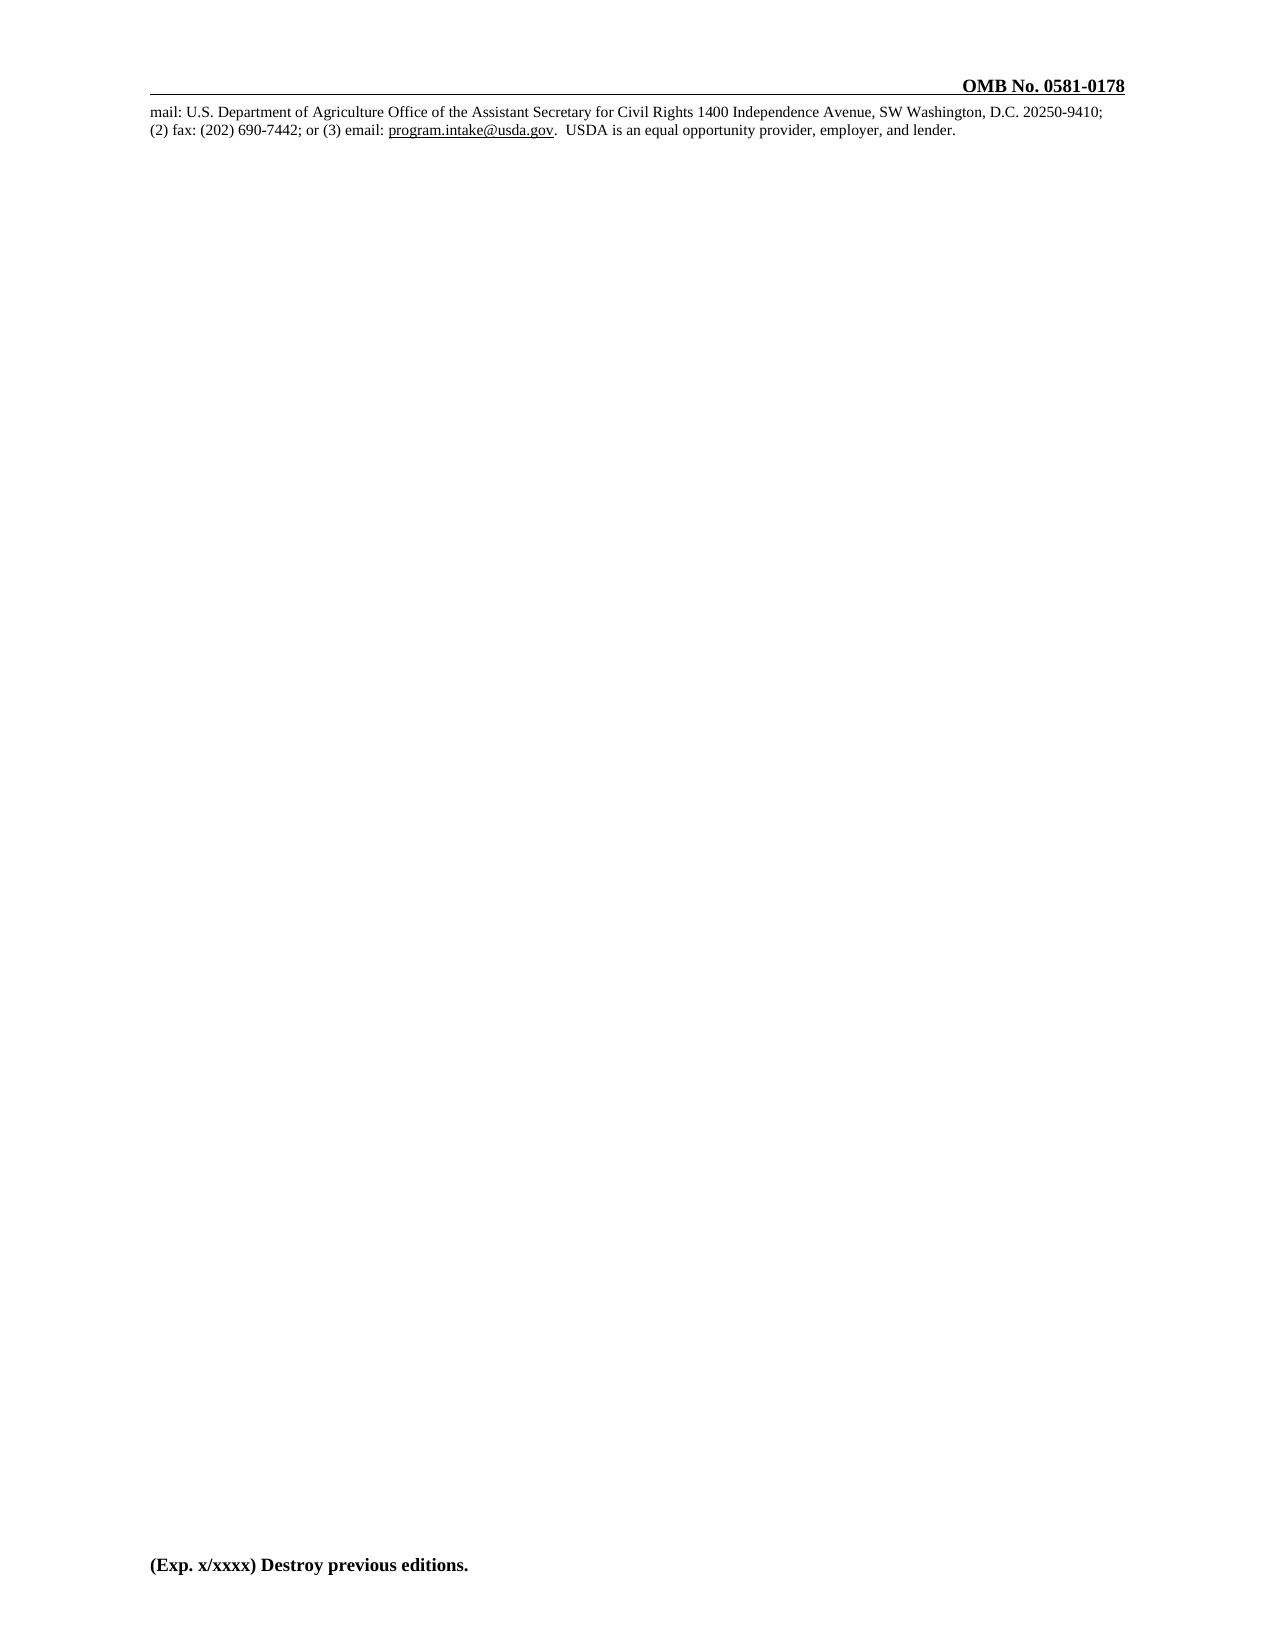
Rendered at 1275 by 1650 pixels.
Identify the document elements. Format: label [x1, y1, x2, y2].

text [150, 103, 1125, 139]
